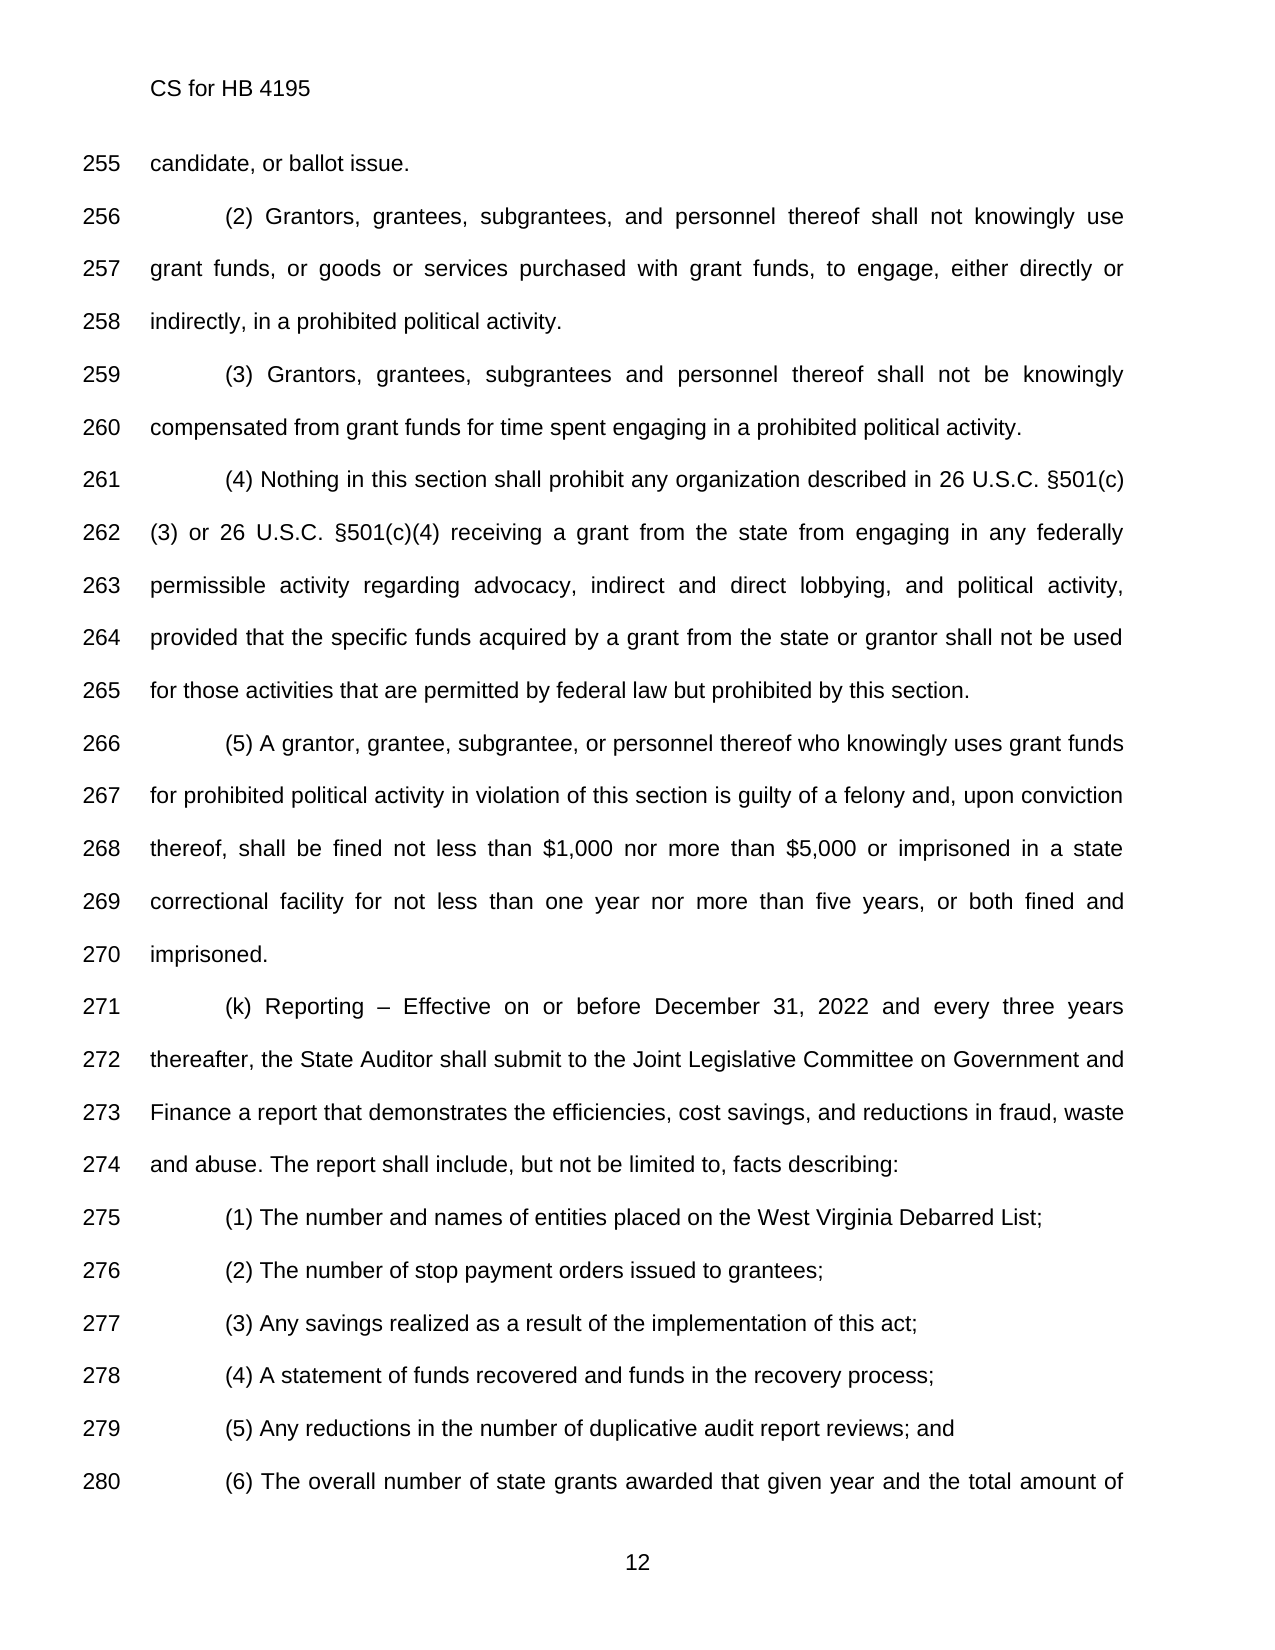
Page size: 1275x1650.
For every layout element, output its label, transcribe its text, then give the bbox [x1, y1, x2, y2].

text (1) The number and names of entities placed on the West Virginia Debarred List; [150, 1204, 1125, 1231]
text (2) The number of stop payment orders issued to grantees; [150, 1257, 1125, 1283]
text (k) Reporting – Effective on or before December 31, 2022 and every three years thereafter, the State Auditor shall submit to the Joint Legislative Committee on Government and Finance a report that demonstrates the efficiencies, cost savings, and reductions in fraud, waste and abuse. The report shall include, but not be limited to, facts describing: [150, 993, 1125, 1178]
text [150, 150, 1125, 176]
text (5) Any reductions in the number of duplicative audit report reviews; and [150, 1415, 1125, 1441]
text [150, 1468, 1125, 1494]
text (3) Any savings realized as a result of the implementation of this act; [150, 1309, 1125, 1336]
text (3) Grantors, grantees, subgrantees and personnel thereof shall not be knowingly compensated from grant funds for time spent engaging in a prohibited political activity. [150, 361, 1125, 440]
text (4) Nothing in this section shall prohibit any organization described in 26 U.S.C. §501(c)(3) or 26 U.S.C. §501(c)(4) receiving a grant from the state from engaging in any federally permissible activity regarding advocacy, indirect and direct lobbying, and political activity, provided that the specific funds acquired by a grant from the state or grantor shall not be used for those activities that are permitted by federal law but prohibited by this section. [150, 466, 1125, 703]
text (4) A statement of funds recovered and funds in the recovery process; [150, 1362, 1125, 1389]
text (5) A grantor, grantee, subgrantee, or personnel thereof who knowingly uses grant funds for prohibited political activity in violation of this section is guilty of a felony and, upon conviction thereof, shall be fined not less than $1,000 nor more than $5,000 or imprisoned in a state correctional facility for not less than one year nor more than five years, or both fined and imprisoned. [150, 730, 1125, 967]
text (2) Grantors, grantees, subgrantees, and personnel thereof shall not knowingly use grant funds, or goods or services purchased with grant funds, to engage, either directly or indirectly, in a prohibited political activity. [150, 203, 1125, 334]
